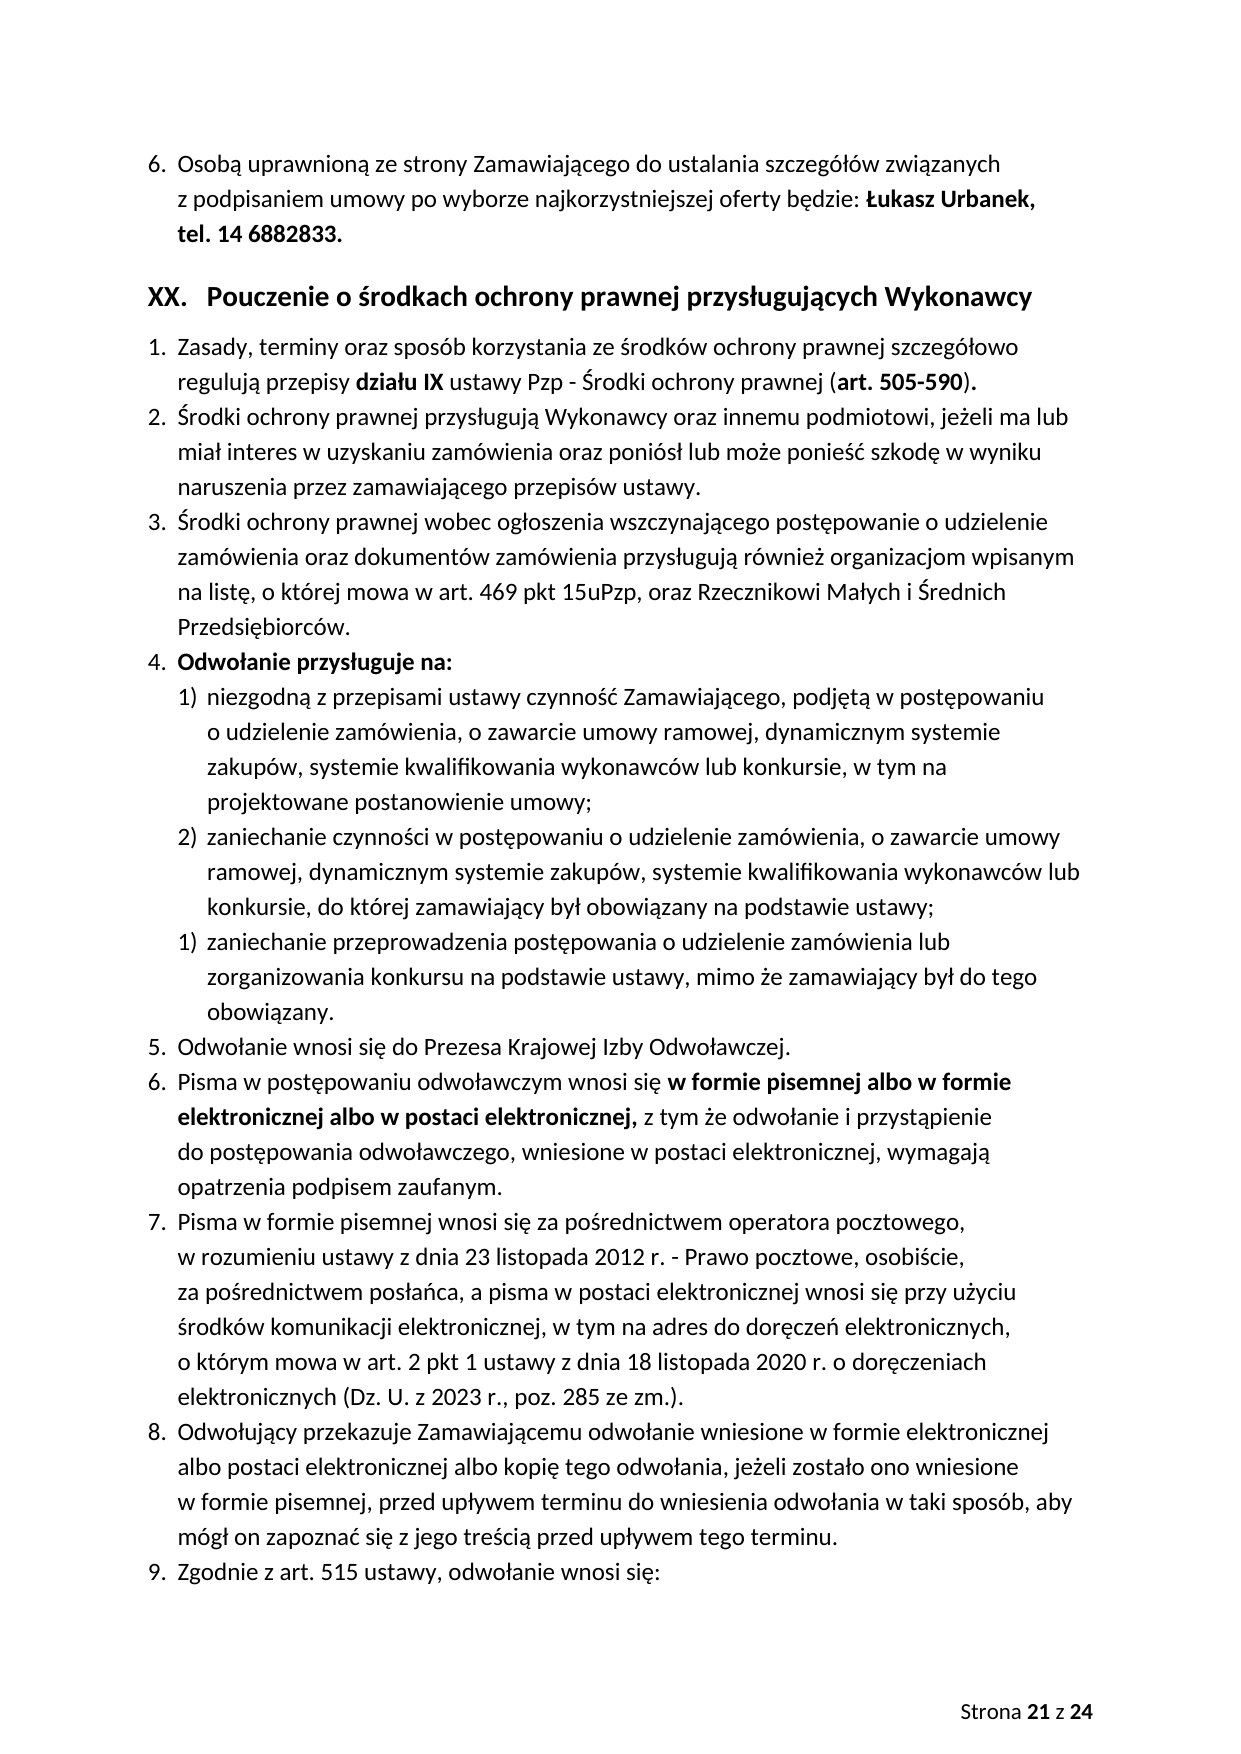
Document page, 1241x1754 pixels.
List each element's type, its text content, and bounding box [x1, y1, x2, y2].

list Zgodnie z art. 515 ustawy, odwołanie wnosi się: [148, 1556, 1090, 1587]
list Odwołanie przysługuje na: [148, 646, 1090, 677]
list Pisma w formie pisemnej wnosi się za pośrednictwem operatora pocztowego, w rozumieniu ustawy z dnia 23 listopada 2012 r. - Prawo pocztowe, osobiście, za pośrednictwem posłańca, a pisma w postaci elektronicznej wnosi się przy użyciu środków komunikacji elektronicznej, w tym na adres do doręczeń elektronicznych, o którym mowa w art. 2 pkt 1 ustawy z dnia 18 listopada 2020 r. o doręczeniach elektronicznych (Dz. U. z 2023 r., poz. 285 ze zm.). [148, 1206, 1090, 1412]
text 1) niezgodną z przepisami ustawy czynność Zamawiającego, podjętą w postępowaniu o udzielenie zamówienia, o zawarcie umowy ramowej, dynamicznym systemie zakupów, systemie kwalifikowania wykonawców lub konkursie, w tym na projektowane postanowienie umowy; [177, 681, 1093, 817]
list Środki ochrony prawnej przysługują Wykonawcy oraz innemu podmiotowi, jeżeli ma lub miał interes w uzyskaniu zamówienia oraz poniósł lub może ponieść szkodę w wyniku naruszenia przez zamawiającego przepisów ustawy. [148, 401, 1090, 502]
list zaniechanie przeprowadzenia postępowania o udzielenie zamówienia lub zorganizowania konkursu na podstawie ustawy, mimo że zamawiający był do tego obowiązany. [177, 926, 1093, 1027]
text 2) zaniechanie czynności w postępowaniu o udzielenie zamówienia, o zawarcie umowy ramowej, dynamicznym systemie zakupów, systemie kwalifikowania wykonawców lub konkursie, do której zamawiający był obowiązany na podstawie ustawy; [177, 821, 1093, 922]
list Pisma w postępowaniu odwoławczym wnosi się w formie pisemnej albo w formie elektronicznej albo w postaci elektronicznej, z tym że odwołanie i przystąpienie do postępowania odwoławczego, wniesione w postaci elektronicznej, wymagają opatrzenia podpisem zaufanym. [148, 1066, 1090, 1202]
list Osobą uprawnioną ze strony Zamawiającego do ustalania szczegółów związanych z podpisaniem umowy po wyborze najkorzystniejszej oferty będzie: Łukasz Urbanek, tel. 14 6882833. [148, 148, 1093, 248]
list Środki ochrony prawnej wobec ogłoszenia wszczynającego postępowanie o udzielenie zamówienia oraz dokumentów zamówienia przysługują również organizacjom wpisanym na listę, o której mowa w art. 469 pkt 15uPzp, oraz Rzecznikowi Małych i Średnich Przedsiębiorców. [148, 506, 1090, 642]
subtitle Pouczenie o środkach ochrony prawnej przysługujących Wykonawcy [148, 278, 1093, 313]
list Zasady, terminy oraz sposób korzystania ze środków ochrony prawnej szczegółowo regulują przepisy działu IX ustawy Pzp - Środki ochrony prawnej (art. 505-590). [148, 331, 1090, 397]
list Odwołujący przekazuje Zamawiającemu odwołanie wniesione w formie elektronicznej albo postaci elektronicznej albo kopię tego odwołania, jeżeli zostało ono wniesione w formie pisemnej, przed upływem terminu do wniesienia odwołania w taki sposób, aby mógł on zapoznać się z jego treścią przed upływem tego terminu. [148, 1416, 1090, 1552]
list Odwołanie wnosi się do Prezesa Krajowej Izby Odwoławczej. [148, 1031, 1090, 1062]
